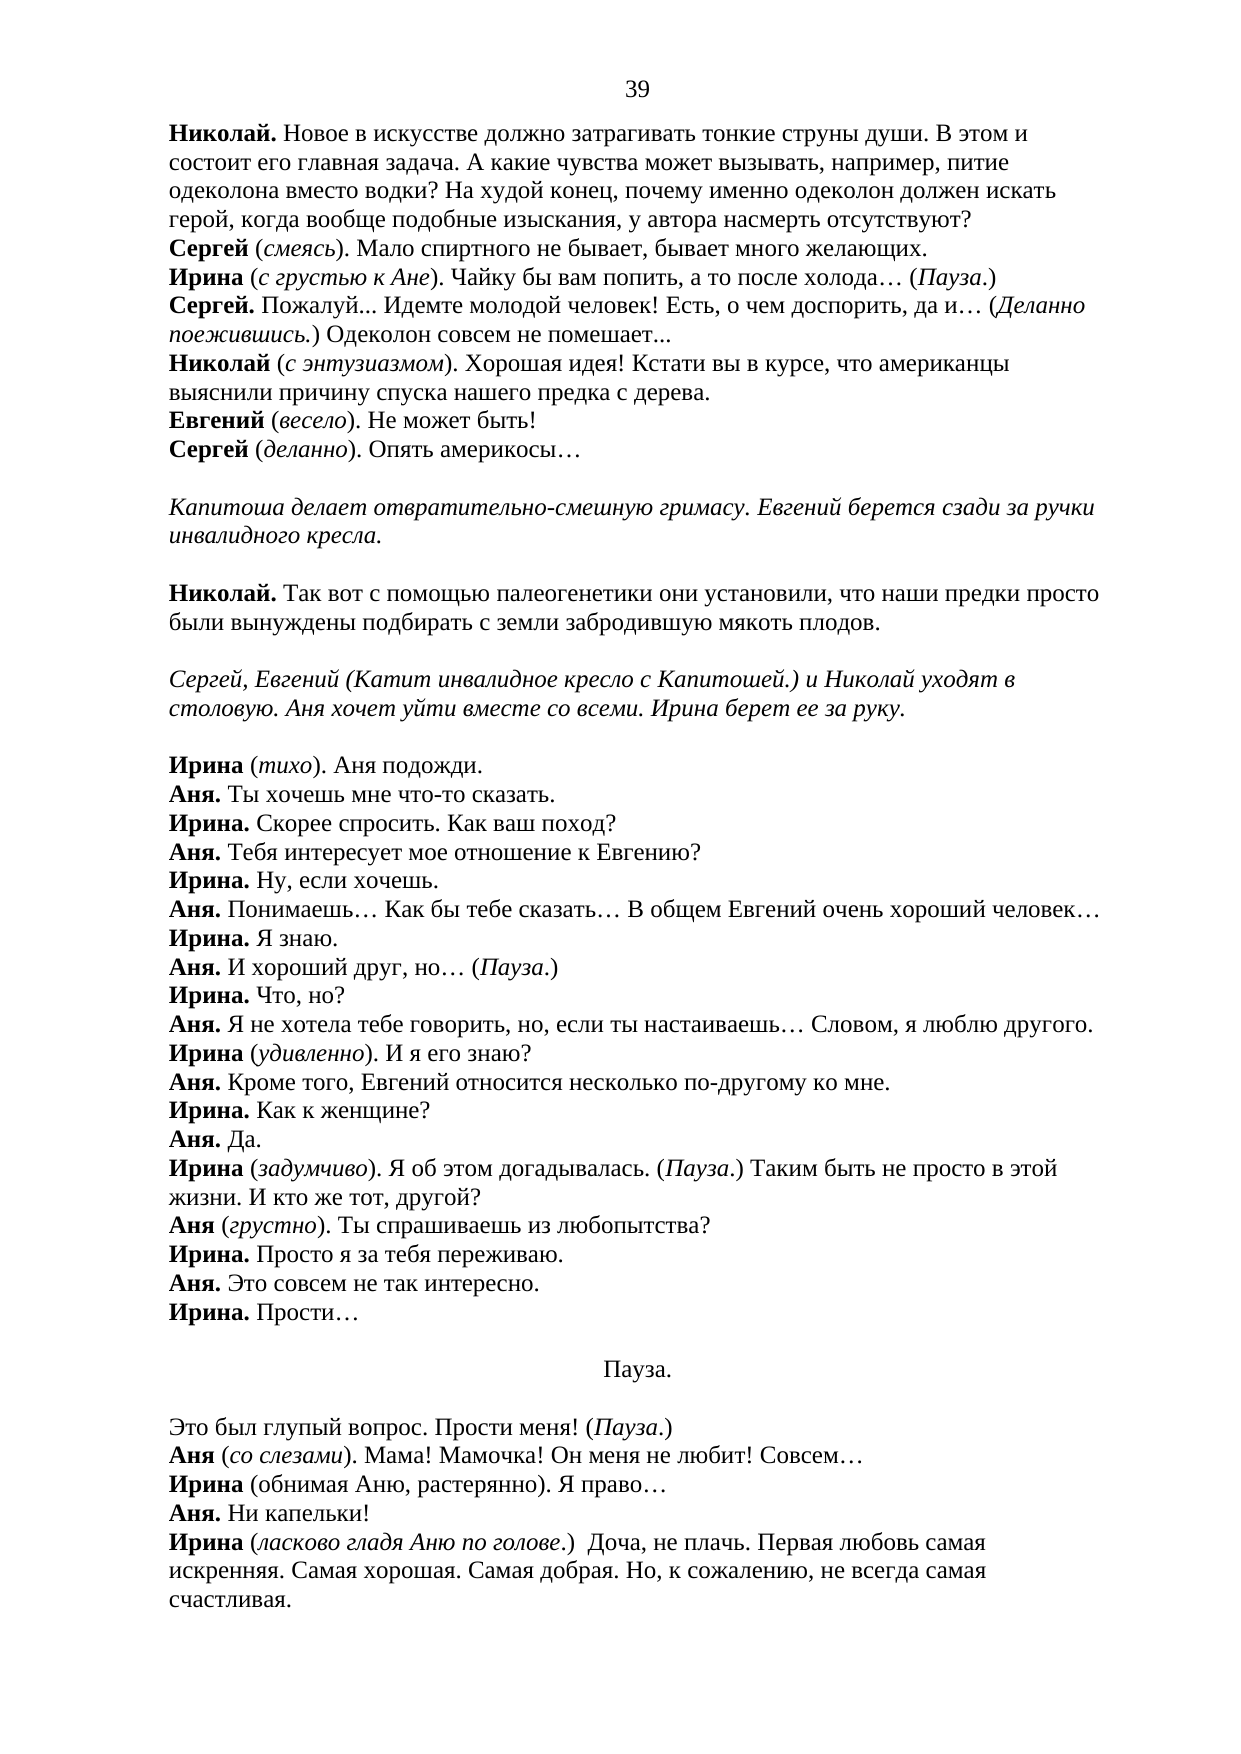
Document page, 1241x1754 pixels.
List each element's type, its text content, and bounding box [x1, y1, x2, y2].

text Аня (грустно). Ты спрашиваешь из любопытства? [169, 1211, 1106, 1239]
text Это был глупый вопрос. Прости меня! (Пауза.) [169, 1412, 1106, 1441]
text Аня. Кроме того, Евгений относится несколько по-другому ко мне. [169, 1067, 1106, 1096]
text Ирина. Прости… [169, 1297, 1106, 1326]
text Ирина (задумчиво). Я об этом догадывалась. (Пауза.) Таким быть не просто в этой жизни. И кто же тот, другой? [169, 1153, 1106, 1211]
text Ирина (ласково гладя Аню по голове.) Доча, не плачь. Первая любовь самая искренняя. Самая хорошая. Самая добрая. Но, к сожалению, не всегда самая счастливая. [169, 1527, 1106, 1613]
text Пауза. [169, 1354, 1106, 1383]
text Аня. Да. [169, 1124, 1106, 1153]
text Аня. Я не хотела тебе говорить, но, если ты настаиваешь… Словом, я люблю другого. [169, 1009, 1106, 1038]
text Николай. Так вот с помощью палеогенетики они установили, что наши предки просто были вынуждены подбирать с земли забродившую мякоть плодов. [169, 578, 1106, 636]
text Ирина (обнимая Аню, растерянно). Я право… [169, 1469, 1106, 1498]
text Аня. Понимаешь… Как бы тебе сказать… В общем Евгений очень хороший человек… [169, 894, 1106, 923]
text Сергей, Евгений (Катит инвалидное кресло с Капитошей.) и Николай уходят в столовую. Аня хочет уйти вместе со всеми. Ирина берет ее за руку. [169, 664, 1106, 722]
text Ирина. Как к женщине? [169, 1096, 1106, 1124]
text Ирина. Просто я за тебя переживаю. [169, 1239, 1106, 1268]
text Ирина (с грустью к Ане). Чайку бы вам попить, а то после холода… (Пауза.) [169, 262, 1106, 291]
text Ирина (тихо). Аня подожди. [169, 751, 1106, 779]
text Николай. Новое в искусстве должно затрагивать тонкие струны души. В этом и состоит его главная задача. А какие чувства может вызывать, например, питие одеколона вместо водки? На худой конец, почему именно одеколон должен искать герой, когда вообще подобные изыскания, у автора насмерть отсутствуют? [169, 118, 1106, 233]
text Ирина. Ну, если хочешь. [169, 866, 1106, 894]
text Аня. Ты хочешь мне что-то сказать. [169, 779, 1106, 808]
text Капитоша делает отвратительно-смешную гримасу. Евгений берется сзади за ручки инвалидного кресла. [169, 492, 1106, 549]
text Ирина. Что, но? [169, 981, 1106, 1009]
text Аня. Ни капельки! [169, 1498, 1106, 1527]
text Аня. Это совсем не так интересно. [169, 1268, 1106, 1297]
text Ирина (удивленно). И я его знаю? [169, 1038, 1106, 1067]
text Николай (с энтузиазмом). Хорошая идея! Кстати вы в курсе, что американцы выяснили причину спуска нашего предка с дерева. [169, 348, 1106, 406]
text Аня (со слезами). Мама! Мамочка! Он меня не любит! Совсем… [169, 1441, 1106, 1469]
text Сергей (деланно). Опять америкосы… [169, 434, 1106, 463]
text Ирина. Я знаю. [169, 923, 1106, 952]
text Аня. Тебя интересует мое отношение к Евгению? [169, 837, 1106, 866]
text Евгений (весело). Не может быть! [169, 406, 1106, 434]
text Сергей (смеясь). Мало спиртного не бывает, бывает много желающих. [169, 233, 1106, 262]
text Ирина. Скорее спросить. Как ваш поход? [169, 808, 1106, 837]
text Сергей. Пожалуй... Идемте молодой человек! Есть, о чем доспорить, да и… (Деланно поежившись.) Одеколон совсем не помешает... [169, 291, 1106, 348]
text Аня. И хороший друг, но… (Пауза.) [169, 952, 1106, 981]
